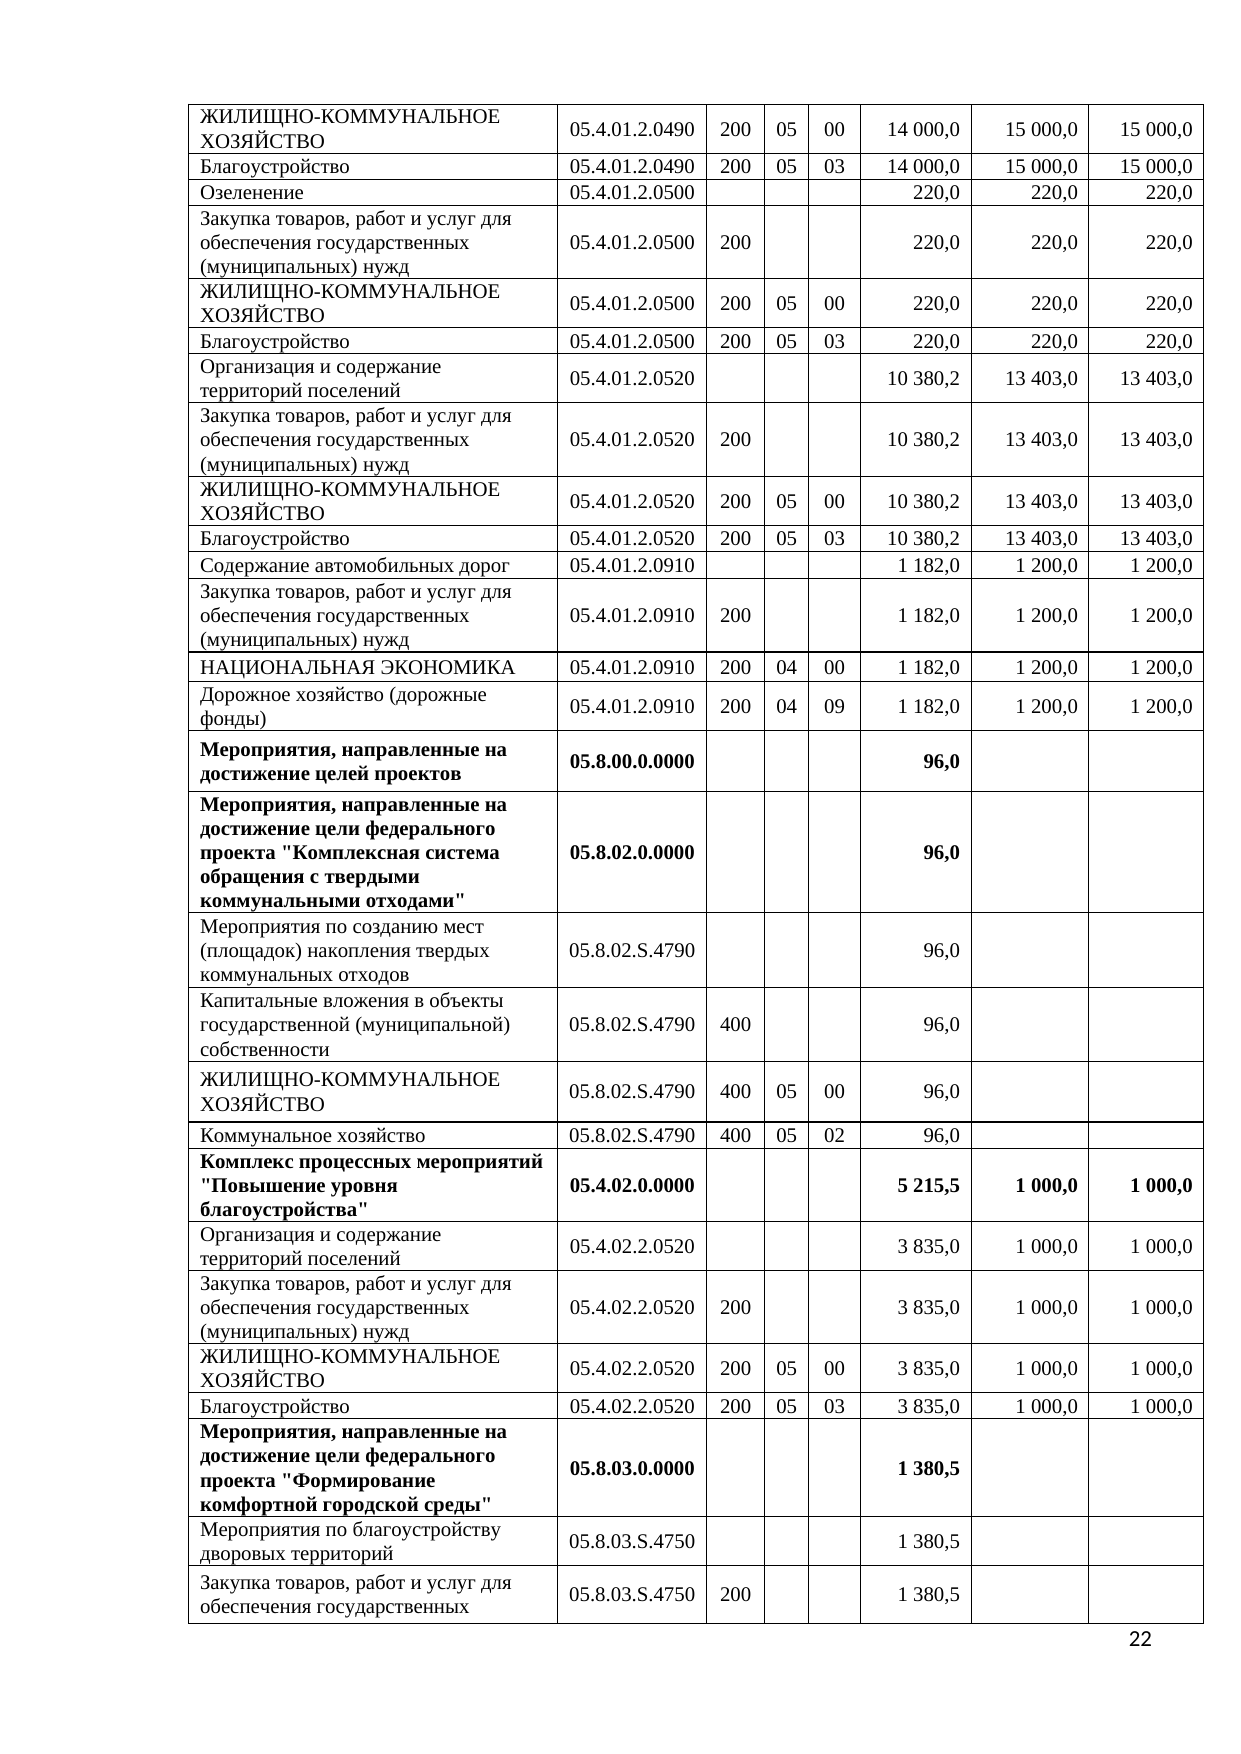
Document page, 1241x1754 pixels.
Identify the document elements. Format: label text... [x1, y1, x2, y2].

table_cell Дорожное хозяйство (дорожные фонды) [189, 682, 557, 730]
table_cell [809, 731, 860, 791]
table_cell [707, 792, 764, 912]
table_cell 3 835,0 [861, 1393, 971, 1418]
table_cell 3 835,0 [861, 1271, 971, 1343]
table_cell 05.8.00.0.0000 [558, 731, 706, 791]
table_cell 00 [809, 477, 860, 525]
table_cell Благоустройство [189, 526, 557, 551]
table_cell 05.4.01.2.0910 [558, 653, 706, 681]
table_cell 1 000,0 [972, 1393, 1088, 1418]
table_cell [1089, 731, 1203, 791]
table_cell 05 [765, 1393, 808, 1418]
table_cell [765, 206, 808, 278]
table_cell [809, 354, 860, 402]
table_cell 09 [809, 682, 860, 730]
table_cell [765, 579, 808, 651]
table_cell [972, 913, 1088, 987]
table_cell [809, 206, 860, 278]
table_cell 1 380,5 [861, 1419, 971, 1516]
table_cell 10 380,2 [861, 354, 971, 402]
table_cell 1 000,0 [1089, 1149, 1203, 1221]
table_cell 10 380,2 [861, 403, 971, 476]
table_cell Благоустройство [189, 1393, 557, 1418]
table_cell 05.4.01.2.0490 [558, 154, 706, 179]
table_cell 05.4.02.2.0520 [558, 1344, 706, 1392]
table_cell [765, 1149, 808, 1221]
table_cell 00 [809, 653, 860, 681]
table_cell [972, 1062, 1088, 1121]
table_cell 220,0 [861, 180, 971, 205]
table_cell 200 [707, 682, 764, 730]
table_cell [189, 1566, 557, 1623]
table_cell [765, 354, 808, 402]
table_cell [809, 1222, 860, 1270]
table_cell 96,0 [861, 1062, 971, 1121]
table_cell 220,0 [972, 328, 1088, 353]
table_cell 200 [707, 105, 764, 153]
table_cell [1089, 988, 1203, 1061]
table_cell 200 [707, 526, 764, 551]
table_cell [809, 180, 860, 205]
table_cell [1089, 1123, 1203, 1147]
table_cell 1 000,0 [972, 1271, 1088, 1343]
table_cell 13 403,0 [972, 354, 1088, 402]
table_cell 05.8.03.S.4750 [558, 1566, 706, 1623]
table_cell 05.4.01.2.0910 [558, 552, 706, 578]
table_cell 05.4.01.2.0910 [558, 579, 706, 651]
table_cell 14 000,0 [861, 154, 971, 179]
table_cell [1089, 792, 1203, 912]
table_cell 400 [707, 1062, 764, 1121]
table_cell 03 [809, 154, 860, 179]
table_cell 1 200,0 [1089, 682, 1203, 730]
table_cell 05.4.01.2.0500 [558, 279, 706, 327]
table_cell 96,0 [861, 988, 971, 1061]
table_cell 00 [809, 1344, 860, 1392]
table_cell 200 [707, 1566, 764, 1623]
table_cell 00 [809, 1062, 860, 1121]
table_cell 220,0 [1089, 206, 1203, 278]
table_cell Содержание автомобильных дорог [189, 552, 557, 578]
table_cell 10 380,2 [861, 477, 971, 525]
table_cell 400 [707, 988, 764, 1061]
table_cell Благоустройство [189, 154, 557, 179]
table_cell [707, 731, 764, 791]
table_cell [765, 792, 808, 912]
table_cell [809, 1149, 860, 1221]
table_cell [707, 1222, 764, 1270]
table_cell [707, 552, 764, 578]
table_cell 1 200,0 [972, 653, 1088, 681]
table_cell [765, 1222, 808, 1270]
table_cell 05.4.01.2.0520 [558, 477, 706, 525]
table_cell Мероприятия, направленные на достижение цели федерального проекта "Комплексная система обращения с твердыми коммунальными отходами" [189, 792, 557, 912]
table_cell 220,0 [1089, 328, 1203, 353]
table_cell [707, 913, 764, 987]
table_cell [765, 180, 808, 205]
table_cell 13 403,0 [972, 477, 1088, 525]
table_cell [809, 579, 860, 651]
table_cell ЖИЛИЩНО-КОММУНАЛЬНОЕ ХОЗЯЙСТВО [189, 1344, 557, 1392]
table_cell 96,0 [861, 913, 971, 987]
table_cell [972, 1419, 1088, 1516]
table_cell [809, 403, 860, 476]
table_cell 3 835,0 [861, 1222, 971, 1270]
table_cell 05 [765, 1344, 808, 1392]
table_cell 05.4.02.2.0520 [558, 1393, 706, 1418]
table_cell 05.8.03.S.4750 [558, 1517, 706, 1565]
table_cell 15 000,0 [1089, 105, 1203, 153]
table_cell ЖИЛИЩНО-КОММУНАЛЬНОЕ ХОЗЯЙСТВО [189, 1062, 557, 1121]
table_cell 1 000,0 [1089, 1271, 1203, 1343]
table_cell 1 000,0 [972, 1344, 1088, 1392]
table_cell 00 [809, 279, 860, 327]
table_cell 05.4.02.2.0520 [558, 1271, 706, 1343]
table_cell 1 000,0 [1089, 1222, 1203, 1270]
table_cell [809, 1517, 860, 1565]
table_cell 10 380,2 [861, 526, 971, 551]
table_cell 220,0 [972, 180, 1088, 205]
table_cell [765, 913, 808, 987]
table_cell 15 000,0 [972, 154, 1088, 179]
table_cell 200 [707, 1271, 764, 1343]
table_cell Организация и содержание территорий поселений [189, 1222, 557, 1270]
table_cell 05.8.02.S.4790 [558, 1123, 706, 1147]
table_cell 05.8.02.S.4790 [558, 913, 706, 987]
table_cell 220,0 [861, 328, 971, 353]
table_cell Организация и содержание территорий поселений [189, 354, 557, 402]
table_cell Озеленение [189, 180, 557, 205]
table_cell [707, 180, 764, 205]
table_cell [809, 1419, 860, 1516]
table_cell [972, 792, 1088, 912]
table_cell 1 200,0 [972, 552, 1088, 578]
table_cell 1 182,0 [861, 653, 971, 681]
table_cell 05.4.02.2.0520 [558, 1222, 706, 1270]
table_cell Комплекс процессных мероприятий "Повышение уровня благоустройства" [189, 1149, 557, 1221]
table_cell 05.4.01.2.0500 [558, 206, 706, 278]
table_cell 04 [765, 682, 808, 730]
table_cell 05.8.03.0.0000 [558, 1419, 706, 1516]
table_cell 05.4.02.0.0000 [558, 1149, 706, 1221]
table_cell [707, 1517, 764, 1565]
table_cell 200 [707, 206, 764, 278]
table_cell 05.8.02.0.0000 [558, 792, 706, 912]
table_cell 96,0 [861, 1123, 971, 1147]
table_cell 1 200,0 [972, 579, 1088, 651]
table_cell 13 403,0 [972, 526, 1088, 551]
table_cell 05.8.02.S.4790 [558, 1062, 706, 1121]
table_cell 13 403,0 [1089, 526, 1203, 551]
table_cell 220,0 [1089, 279, 1203, 327]
table_cell [765, 731, 808, 791]
table_cell 13 403,0 [972, 403, 1088, 476]
table_cell [809, 913, 860, 987]
table_cell Коммунальное хозяйство [189, 1123, 557, 1147]
table_cell [765, 1271, 808, 1343]
table_cell [765, 552, 808, 578]
table_cell ЖИЛИЩНО-КОММУНАЛЬНОЕ ХОЗЯЙСТВО [189, 477, 557, 525]
table_cell 96,0 [861, 731, 971, 791]
table_cell 13 403,0 [1089, 403, 1203, 476]
table_cell 400 [707, 1123, 764, 1147]
table_cell НАЦИОНАЛЬНАЯ ЭКОНОМИКА [189, 653, 557, 681]
table_cell 05 [765, 279, 808, 327]
table_cell 200 [707, 154, 764, 179]
table_cell Закупка товаров, работ и услуг для обеспечения государственных (муниципальных) нужд [189, 403, 557, 476]
table_cell [707, 1149, 764, 1221]
table_cell 200 [707, 653, 764, 681]
table_cell 15 000,0 [972, 105, 1088, 153]
table_cell 05 [765, 154, 808, 179]
table_cell 15 000,0 [1089, 154, 1203, 179]
table_cell 02 [809, 1123, 860, 1147]
table_cell 05.4.01.2.0520 [558, 354, 706, 402]
table_cell [1089, 1517, 1203, 1565]
table_cell [707, 354, 764, 402]
table_cell 1 182,0 [861, 552, 971, 578]
table_cell 05 [765, 328, 808, 353]
table_cell 13 403,0 [1089, 477, 1203, 525]
table_cell Мероприятия, направленные на достижение целей проектов [189, 731, 557, 791]
table_cell 05 [765, 1123, 808, 1147]
table_cell [809, 552, 860, 578]
table_cell Закупка товаров, работ и услуг для обеспечения государственных (муниципальных) нужд [189, 1271, 557, 1343]
table_cell [972, 1517, 1088, 1565]
table_cell 1 000,0 [972, 1149, 1088, 1221]
table_cell 05 [765, 105, 808, 153]
table_cell [1089, 1419, 1203, 1516]
table_cell [972, 731, 1088, 791]
table_cell 05.4.01.2.0910 [558, 682, 706, 730]
table_cell 3 835,0 [861, 1344, 971, 1392]
table_cell [809, 1566, 860, 1623]
table_cell 220,0 [972, 279, 1088, 327]
table_cell 1 200,0 [1089, 653, 1203, 681]
table_cell 200 [707, 1344, 764, 1392]
table_cell 1 182,0 [861, 579, 971, 651]
table_cell 1 380,5 [861, 1517, 971, 1565]
table_cell 200 [707, 403, 764, 476]
table_cell [809, 792, 860, 912]
table_cell 220,0 [972, 206, 1088, 278]
table_cell ЖИЛИЩНО-КОММУНАЛЬНОЕ ХОЗЯЙСТВО [189, 279, 557, 327]
table_cell 1 200,0 [1089, 552, 1203, 578]
table_cell [765, 1566, 808, 1623]
table_cell 03 [809, 328, 860, 353]
table_cell [765, 988, 808, 1061]
table_cell 1 200,0 [1089, 579, 1203, 651]
table_cell 5 215,5 [861, 1149, 971, 1221]
table_cell [972, 1566, 1088, 1623]
table_cell Мероприятия по благоустройству дворовых территорий [189, 1517, 557, 1565]
table_cell 13 403,0 [1089, 354, 1203, 402]
table_cell 200 [707, 328, 764, 353]
table_cell 05.4.01.2.0500 [558, 180, 706, 205]
table_cell [809, 1271, 860, 1343]
table_cell 05.8.02.S.4790 [558, 988, 706, 1061]
table_cell [765, 1419, 808, 1516]
table_cell 1 200,0 [972, 682, 1088, 730]
table_cell 220,0 [861, 206, 971, 278]
table_cell 1 000,0 [1089, 1393, 1203, 1418]
table_cell 1 380,5 [861, 1566, 971, 1623]
table_cell 14 000,0 [861, 105, 971, 153]
table_cell Закупка товаров, работ и услуг для обеспечения государственных (муниципальных) нужд [189, 206, 557, 278]
table_cell [972, 1123, 1088, 1147]
table_cell 03 [809, 526, 860, 551]
table_cell 05.4.01.2.0520 [558, 526, 706, 551]
table_cell [1089, 913, 1203, 987]
table_cell 200 [707, 279, 764, 327]
table_cell 1 000,0 [972, 1222, 1088, 1270]
table_cell Закупка товаров, работ и услуг для обеспечения государственных (муниципальных) нужд [189, 579, 557, 651]
table_cell 200 [707, 1393, 764, 1418]
table_cell [1089, 1566, 1203, 1623]
table_cell [707, 1419, 764, 1516]
table_cell 220,0 [861, 279, 971, 327]
table_cell [1089, 1062, 1203, 1121]
table_cell 05 [765, 1062, 808, 1121]
table_cell [809, 988, 860, 1061]
table_cell 1 000,0 [1089, 1344, 1203, 1392]
table_cell 05 [765, 477, 808, 525]
table_cell [765, 403, 808, 476]
table_cell 00 [809, 105, 860, 153]
table_cell Капитальные вложения в объекты государственной (муниципальной) собственности [189, 988, 557, 1061]
table_cell Благоустройство [189, 328, 557, 353]
table_cell 220,0 [1089, 180, 1203, 205]
table_cell 200 [707, 477, 764, 525]
table_cell [972, 988, 1088, 1061]
table_cell 04 [765, 653, 808, 681]
table_cell 1 182,0 [861, 682, 971, 730]
table_cell 96,0 [861, 792, 971, 912]
table_cell 05.4.01.2.0500 [558, 328, 706, 353]
table_cell 05.4.01.2.0520 [558, 403, 706, 476]
table_cell 05 [765, 526, 808, 551]
table_cell 05.4.01.2.0490 [558, 105, 706, 153]
table_cell [765, 1517, 808, 1565]
table_cell 200 [707, 579, 764, 651]
table_cell ЖИЛИЩНО-КОММУНАЛЬНОЕ ХОЗЯЙСТВО [189, 105, 557, 153]
table_cell 03 [809, 1393, 860, 1418]
table_cell Мероприятия по созданию мест (площадок) накопления твердых коммунальных отходов [189, 913, 557, 987]
table_cell Мероприятия, направленные на достижение цели федерального проекта "Формирование комфортной городской среды" [189, 1419, 557, 1516]
